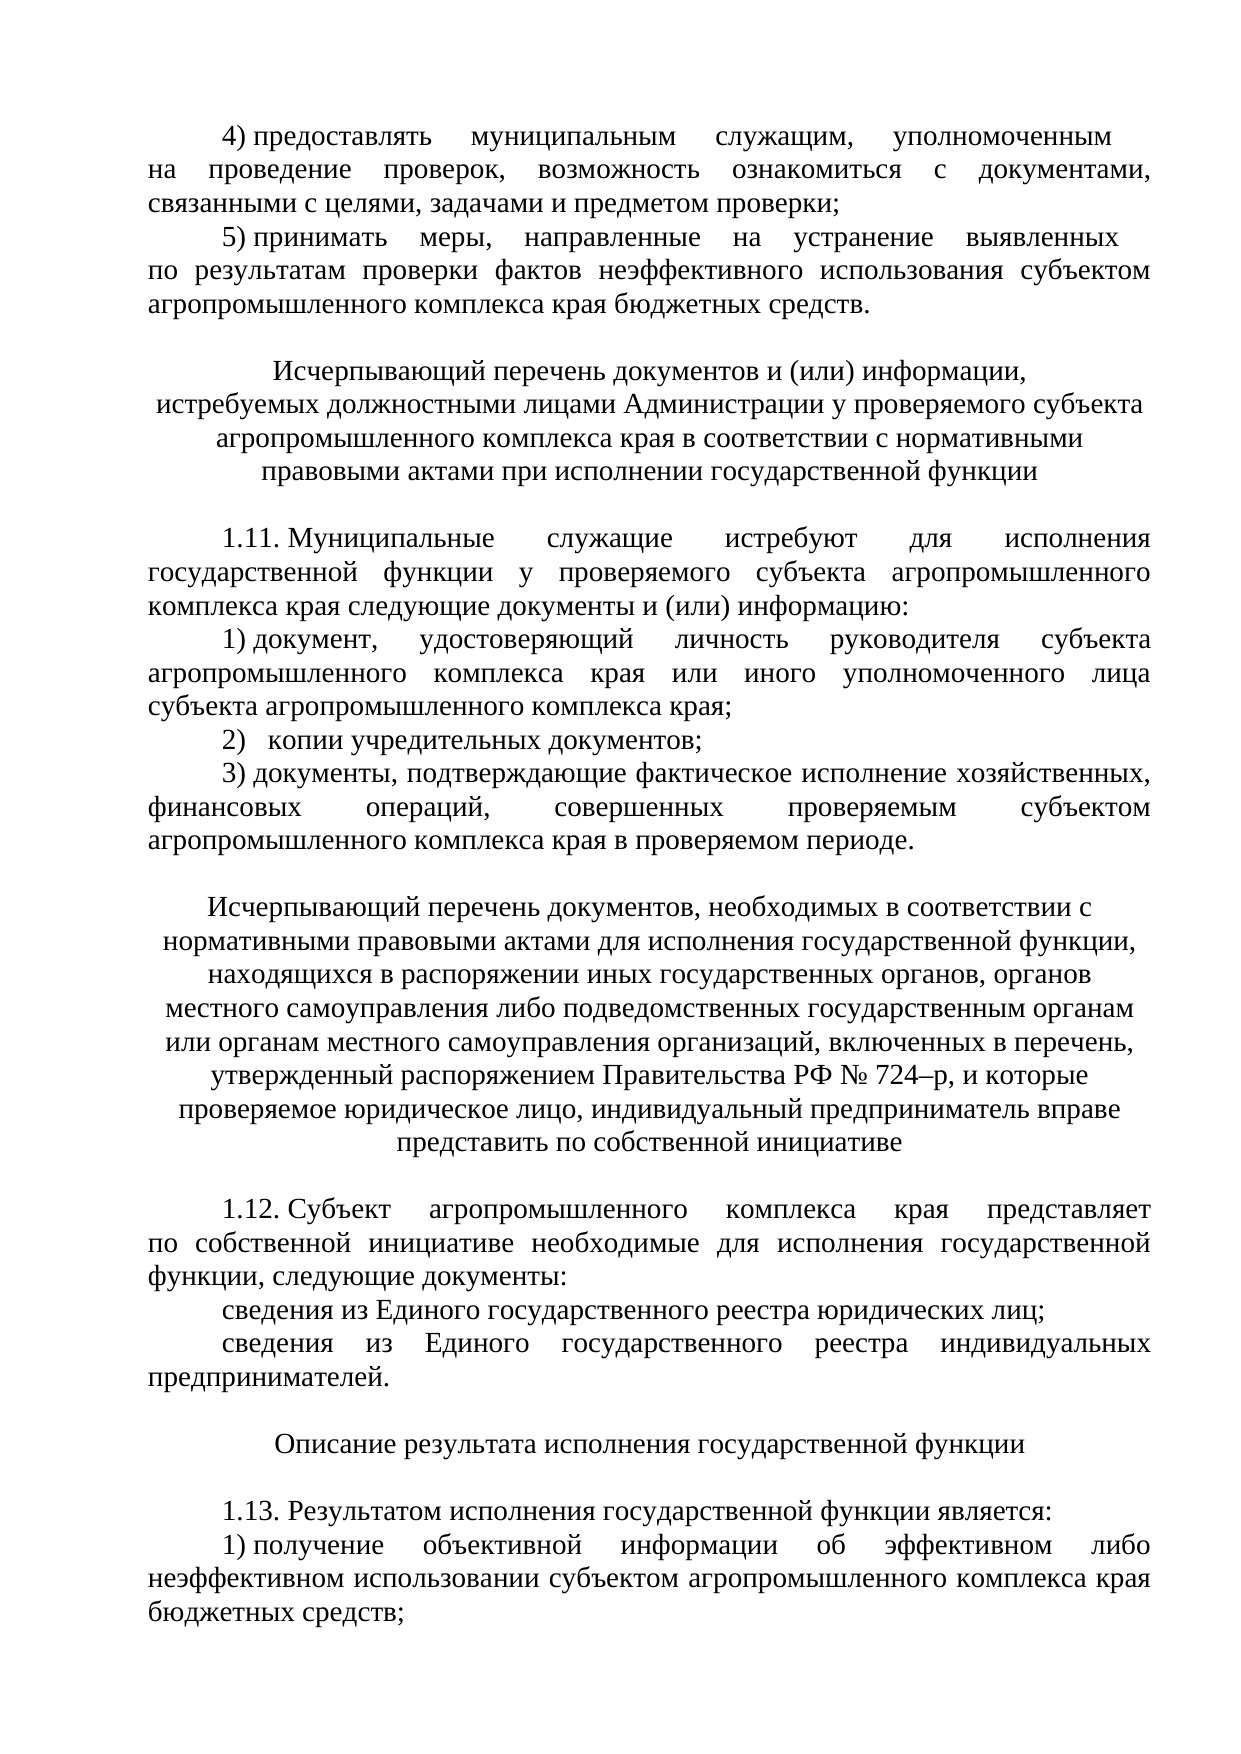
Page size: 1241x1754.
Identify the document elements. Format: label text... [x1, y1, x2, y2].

text 1.11. Муниципальные служащие истребуют для исполнения государственной функции у проверяемого субъекта агропромышленного комплекса края следующие документы и (или) информацию: [148, 521, 1152, 621]
list 1) документ, удостоверяющий личность руководителя субъекта агропромышленного комплекса края или иного уполномоченного лица субъекта агропромышленного комплекса края; [148, 621, 1152, 722]
text истребуемых должностными лицами Администрации у проверяемого субъекта агропромышленного комплекса края в соответствии с нормативными правовыми актами при исполнении государственной функции [148, 386, 1152, 487]
text Исчерпывающий перечень документов, необходимых в соответствии с нормативными правовыми актами для исполнения государственной функции, находящихся в распоряжении иных государственных органов, органов местного самоуправления либо подведомственных государственным органам или органам местного самоуправления организаций, включенных в перечень, утвержденный распоряжением Правительства РФ № 724–р, и которые проверяемое юридическое лицо, индивидуальный предприниматель вправе представить по собственной инициативе [148, 889, 1152, 1158]
text 1) получение объективной информации об эффективном либо неэффективном использовании субъектом агропромышленного комплекса края бюджетных средств; [148, 1527, 1152, 1627]
text 3) документы, подтверждающие фактическое исполнение хозяйственных, финансовых операций, совершенных проверяемым субъектом агропромышленного комплекса края в проверяемом периоде. [148, 755, 1152, 856]
text сведения из Единого государственного реестра юридических лиц; [148, 1292, 1152, 1326]
text сведения из Единого государственного реестра индивидуальных предпринимателей. [148, 1326, 1152, 1393]
list 2) копии учредительных документов; [222, 722, 1152, 755]
text 4) предоставлять муниципальным служащим, уполномоченным на проведение проверок, возможность ознакомиться с документами, связанными с целями, задачами и предметом проверки; [148, 118, 1152, 219]
text 1.12. Субъект агропромышленного комплекса края представляет по собственной инициативе необходимые для исполнения государственной функции, следующие документы: [148, 1191, 1152, 1292]
text 5) принимать меры, направленные на устранение выявленных по результатам проверки фактов неэффективного использования субъектом агропромышленного комплекса края бюджетных средств. [148, 219, 1152, 319]
text 1.13. Результатом исполнения государственной функции является: [148, 1493, 1152, 1527]
text Исчерпывающий перечень документов и (или) информации, [148, 353, 1152, 386]
text Описание результата исполнения государственной функции [148, 1426, 1152, 1460]
